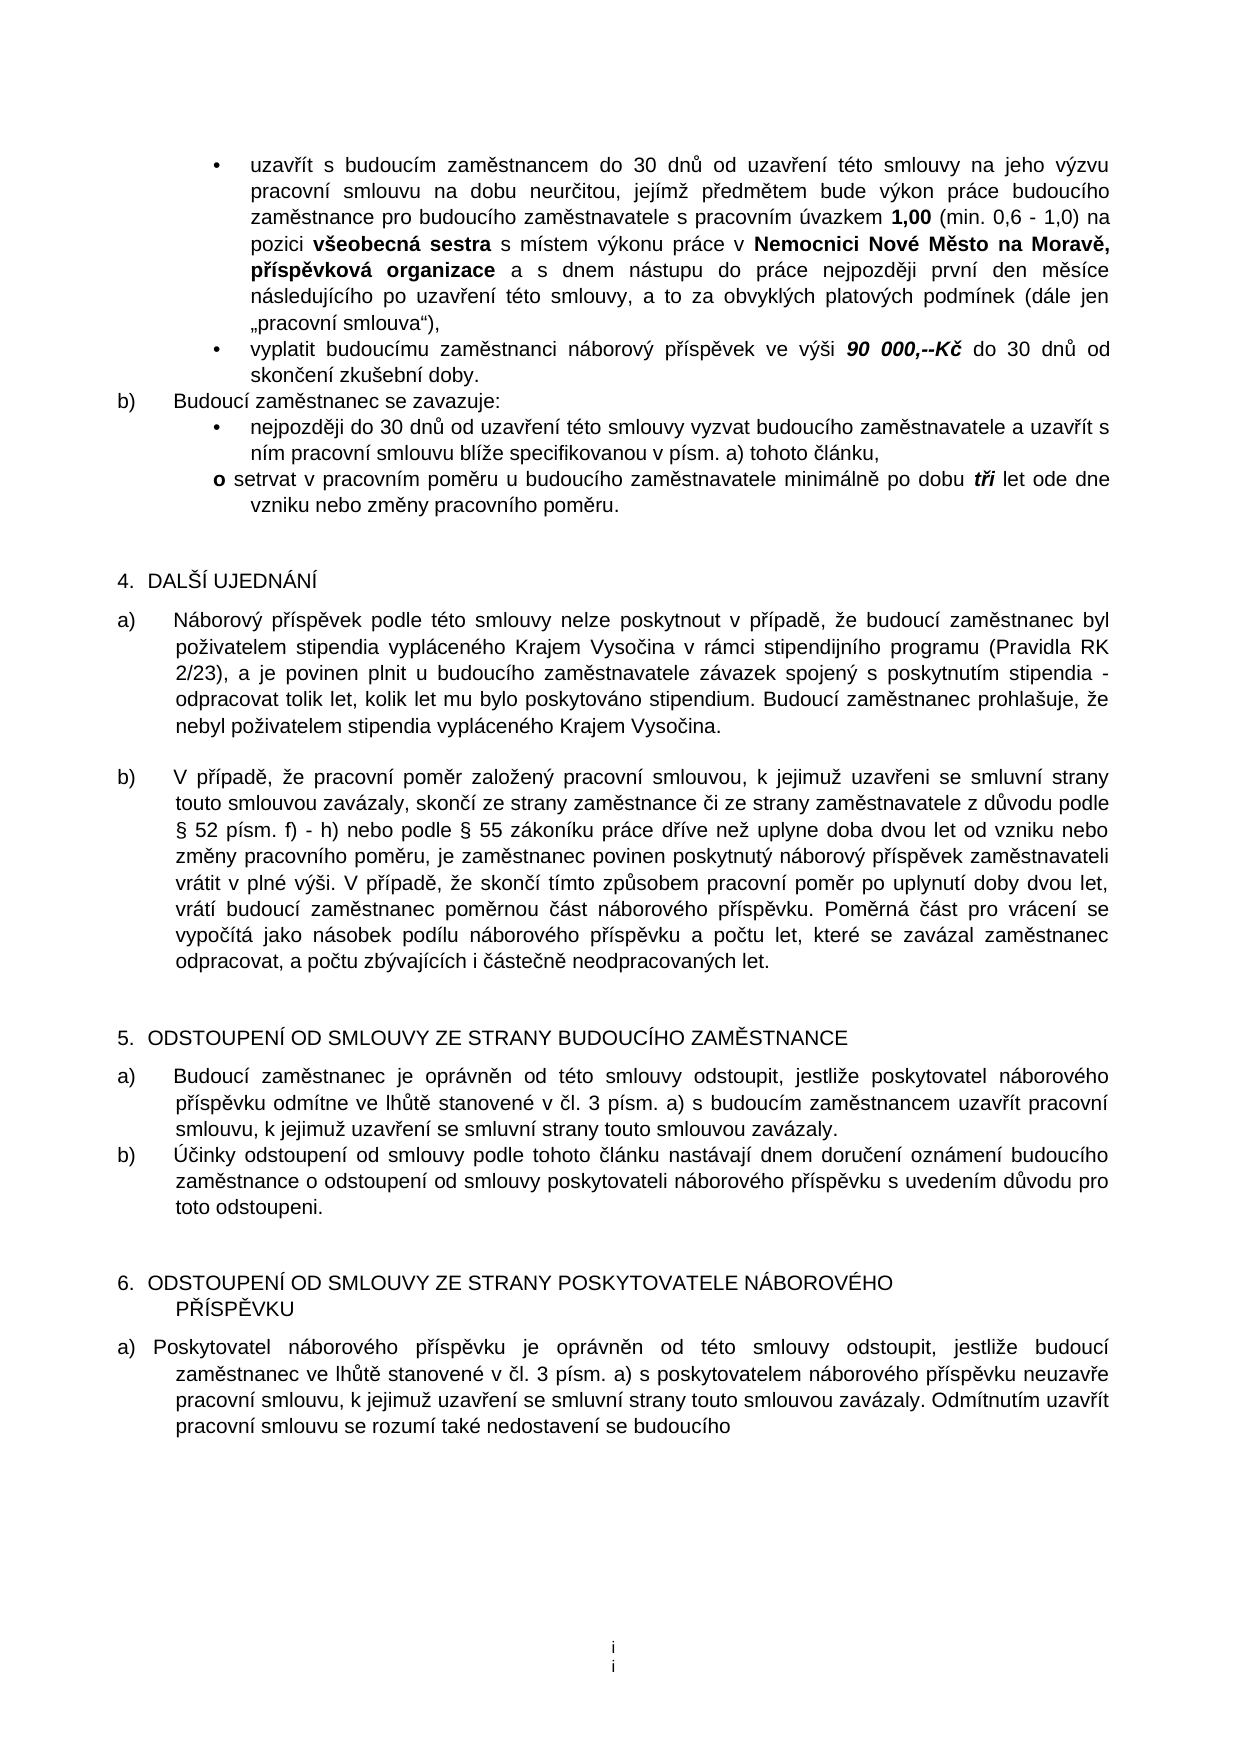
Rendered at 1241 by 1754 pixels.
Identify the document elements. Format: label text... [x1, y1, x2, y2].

list nejpozději do 30 dnů od uzavření této smlouvy vyzvat budoucího zaměstnavatele a uzavřít s ním pracovní smlouvu blíže specifikovanou v písm. a) tohoto článku, [213, 415, 1110, 465]
text o setrvat v pracovním poměru u budoucího zaměstnavatele minimálně po dobu tři let ode dne vzniku nebo změny pracovního poměru. [213, 467, 1110, 517]
list Budoucí zaměstnanec se zavazuje: [117, 389, 1110, 413]
list V případě, že pracovní poměr založený pracovní smlouvou, k jejimuž uzavřeni se smluvní strany touto smlouvou zavázaly, skončí ze strany zaměstnance či ze strany zaměstnavatele z důvodu podle § 52 písm. f) - h) nebo podle § 55 zákoníku práce dříve než uplyne doba dvou let od vzniku nebo změny pracovního poměru, je zaměstnanec povinen poskytnutý náborový příspěvek zaměstnavateli vrátit v plné výši. V případě, že skončí tímto způsobem pracovní poměr po uplynutí doby dvou let, vrátí budoucí zaměstnanec poměrnou část náborového příspěvku. Poměrná část pro vrácení se vypočítá jako násobek podílu náborového příspěvku a počtu let, které se zavázal zaměstnanec odpracovat, a počtu zbývajících i částečně neodpracovaných let. [117, 765, 1110, 973]
list Náborový příspěvek podle této smlouvy nelze poskytnout v případě, že budoucí zaměstnanec byl poživatelem stipendia vypláceného Krajem Vysočina v rámci stipendijního programu (Pravidla RK 2/23), a je povinen plnit u budoucího zaměstnavatele závazek spojený s poskytnutím stipendia - odpracovat tolik let, kolik let mu bylo poskytováno stipendium. Budoucí zaměstnanec prohlašuje, že nebyl poživatelem stipendia vypláceného Krajem Vysočina. [117, 608, 1110, 737]
list Budoucí zaměstnanec je oprávněn od této smlouvy odstoupit, jestliže poskytovatel náborového příspěvku odmítne ve lhůtě stanovené v čl. 3 písm. a) s budoucím zaměstnancem uzavřít pracovní smlouvu, k jejimuž uzavření se smluvní strany touto smlouvou zavázaly. [117, 1064, 1110, 1140]
text PŘÍSPĚVKU [117, 1297, 1110, 1321]
list vyplatit budoucímu zaměstnanci náborový příspěvek ve výši 90 000,--Kč do 30 dnů od skončení zkušební doby. [213, 337, 1110, 387]
list Účinky odstoupení od smlouvy podle tohoto článku nastávají dnem doručení oznámení budoucího zaměstnance o odstoupení od smlouvy poskytovateli náborového příspěvku s uvedením důvodu pro toto odstoupeni. [117, 1142, 1110, 1218]
list DALŠÍ UJEDNÁNÍ [117, 569, 1110, 593]
list ODSTOUPENÍ OD SMLOUVY ZE STRANY POSKYTOVATELE NÁBOROVÉHO [117, 1271, 1110, 1294]
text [117, 1335, 1110, 1438]
list uzavřít s budoucím zaměstnancem do 30 dnů od uzavření této smlouvy na jeho výzvu pracovní smlouvu na dobu neurčitou, jejímž předmětem bude výkon práce budoucího zaměstnance pro budoucího zaměstnavatele s pracovním úvazkem 1,00 (min. 0,6 - 1,0) na pozici všeobecná sestra s místem výkonu práce v Nemocnici Nové Město na Moravě, příspěvková organizace a s dnem nástupu do práce nejpozději první den měsíce následujícího po uzavření této smlouvy, a to za obvyklých platových podmínek (dále jen „pracovní smlouva“), [213, 152, 1110, 334]
list ODSTOUPENÍ OD SMLOUVY ZE STRANY BUDOUCÍHO ZAMĚSTNANCE [117, 1026, 1110, 1050]
